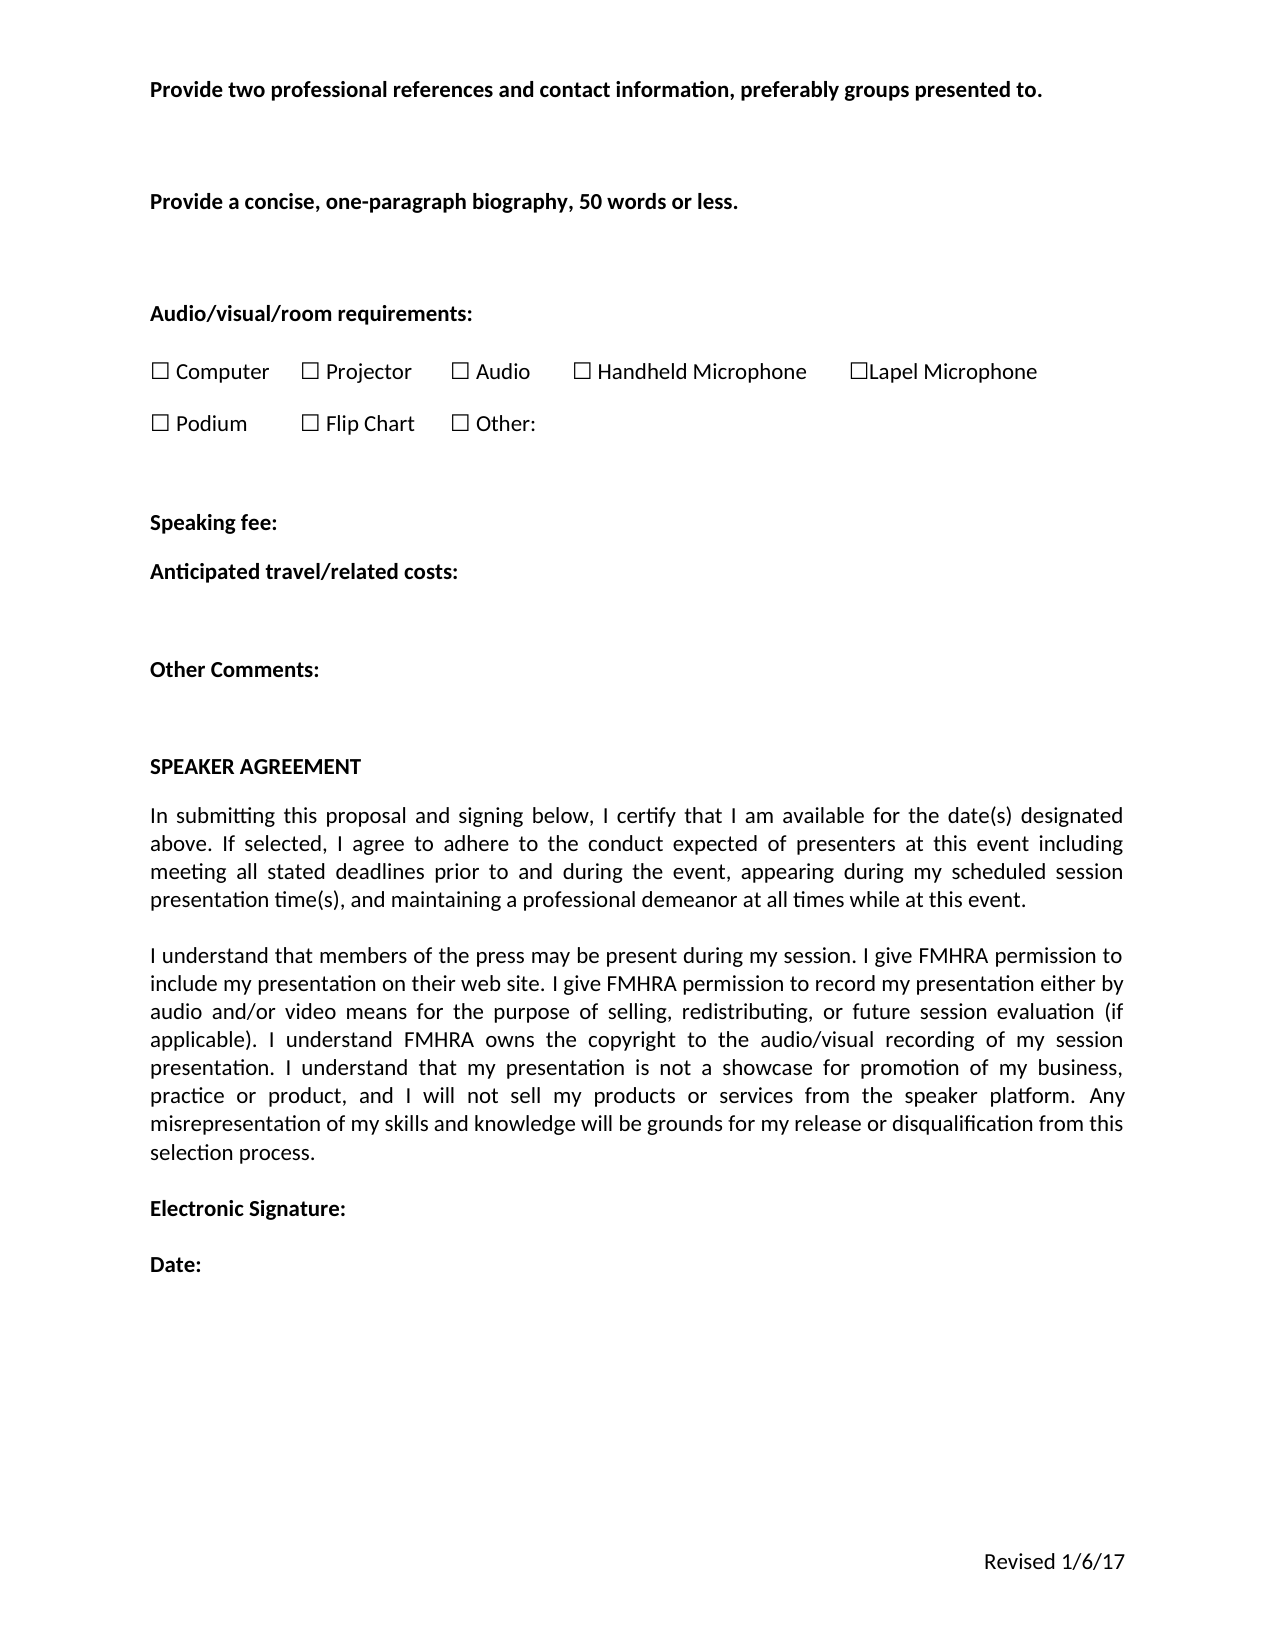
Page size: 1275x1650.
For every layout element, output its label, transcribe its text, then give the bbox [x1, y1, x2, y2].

text Other Comments: [150, 655, 1125, 683]
text Computer Projector Audio Handheld Microphone Lapel Microphone [150, 355, 1125, 386]
text SPEAKER AGREEMENT [150, 752, 1125, 781]
text Speaking fee: [150, 508, 1125, 536]
text Anticipated travel/related costs: [150, 557, 1125, 585]
text Audio/visual/room requirements: [150, 299, 1125, 327]
text In submitting this proposal and signing below, I certify that I am available for the date(s) designated above. If selected, I agree to adhere to the conduct expected of presenters at this event including meeting all stated deadlines prior to and during the event, appearing during my scheduled session presentation time(s), and maintaining a professional demeanor at all times while at this event. [150, 801, 1125, 913]
text Electronic Signature: [150, 1194, 1125, 1222]
text Provide two professional references and contact information, preferably groups presented to. [150, 75, 1125, 103]
text Podium Flip Chart Other: [150, 407, 1125, 438]
text Date: [150, 1250, 1125, 1278]
text Provide a concise, one-paragraph biography, 50 words or less. [150, 187, 1125, 215]
text I understand that members of the press may be present during my session. I give FMHRA permission to include my presentation on their web site. I give FMHRA permission to record my presentation either by audio and/or video means for the purpose of selling, redistributing, or future session evaluation (if applicable). I understand FMHRA owns the copyright to the audio/visual recording of my session presentation. I understand that my presentation is not a showcase for promotion of my business, practice or product, and I will not sell my products or services from the speaker platform. Any misrepresentation of my skills and knowledge will be grounds for my release or disqualification from this selection process. [150, 941, 1125, 1166]
